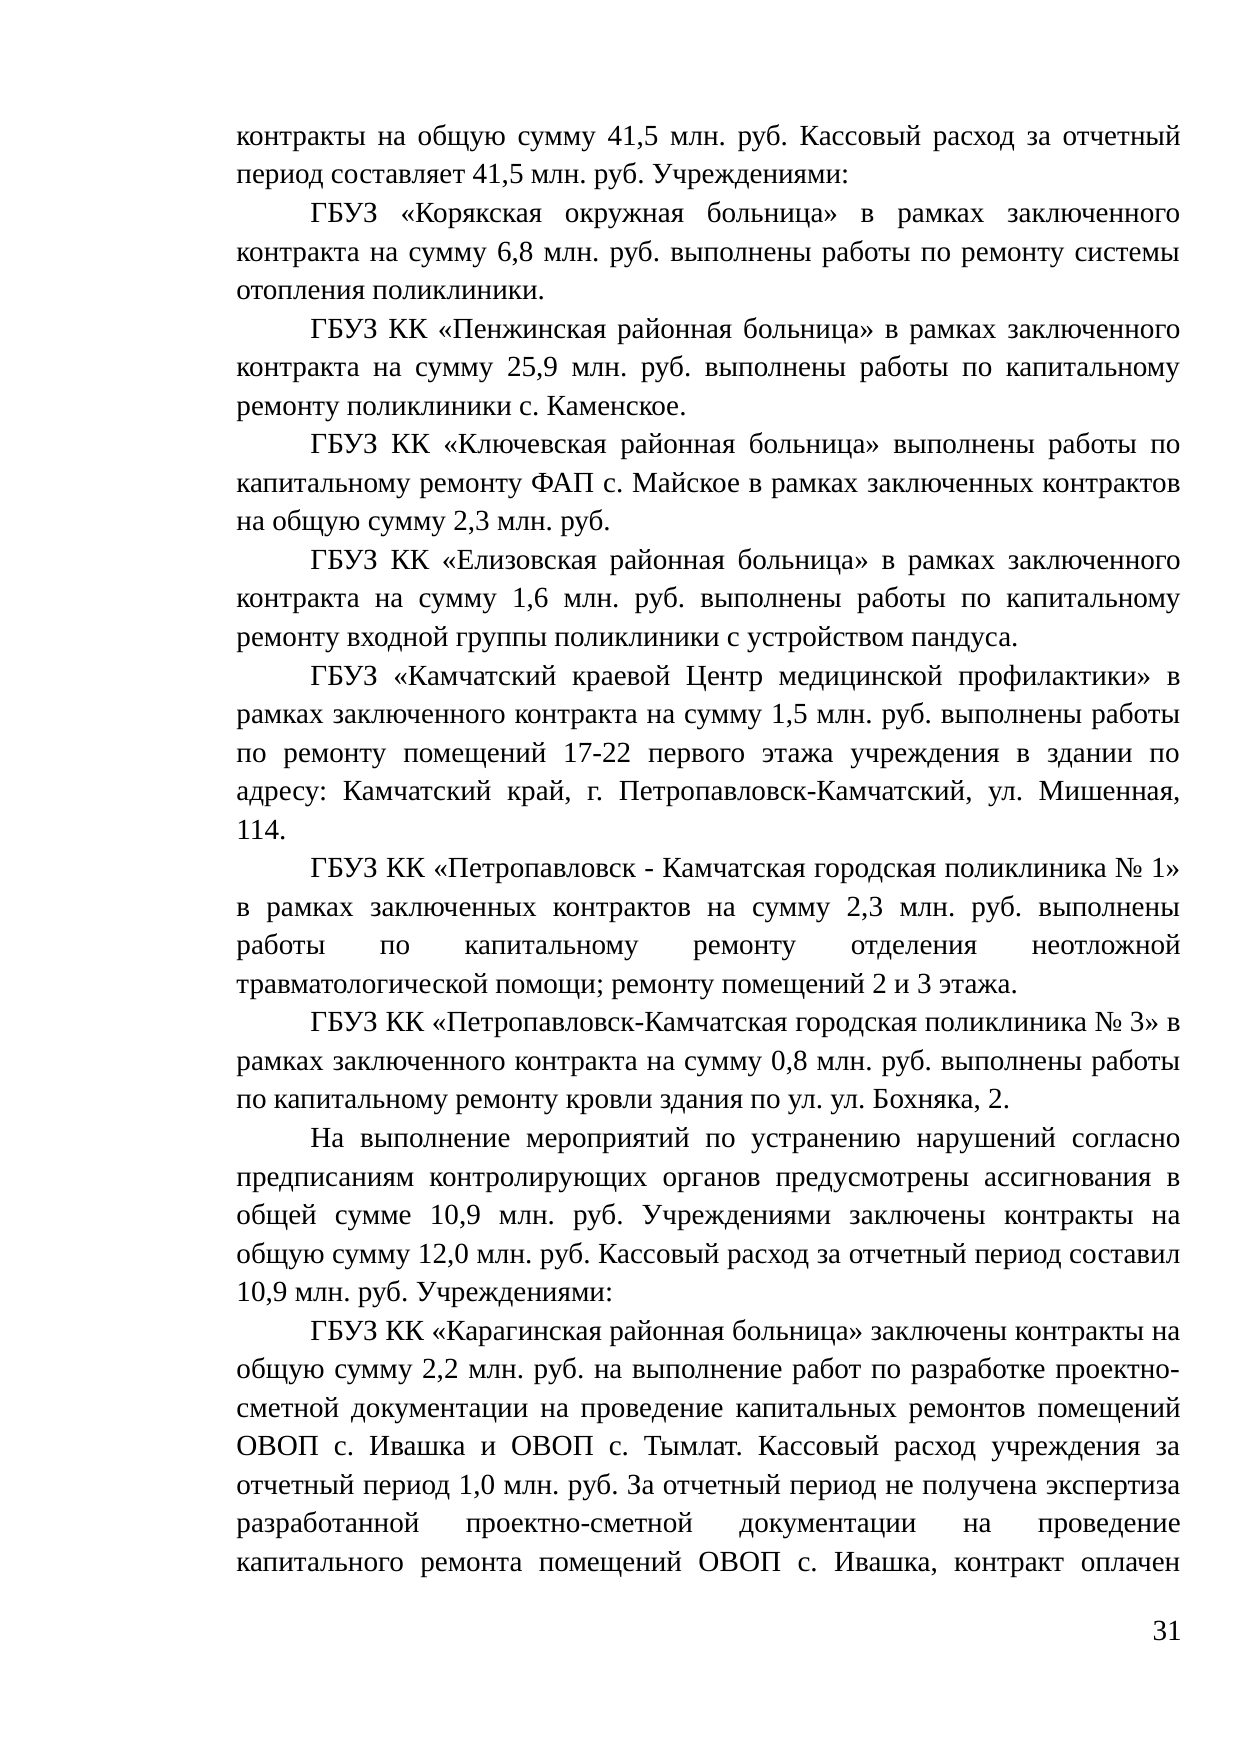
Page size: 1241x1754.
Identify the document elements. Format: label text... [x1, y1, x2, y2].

text ГБУЗ КК «Петропавловск-Камчатская городская поликлиника № 3» в рамках заключенного контракта на сумму 0,8 млн. руб. выполнены работы по капитальному ремонту кровли здания по ул. ул. Бохняка, 2. [236, 1004, 1181, 1115]
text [236, 1313, 1181, 1578]
text ГБУЗ «Камчатский краевой Центр медицинской профилактики» в рамках заключенного контракта на сумму 1,5 млн. руб. выполнены работы по ремонту помещений 17-22 первого этажа учреждения в здании по адресу: Камчатский край, г. Петропавловск-Камчатский, ул. Мишенная, 114. [236, 658, 1181, 845]
text ГБУЗ КК «Елизовская районная больница» в рамках заключенного контракта на сумму 1,6 млн. руб. выполнены работы по капитальному ремонту входной группы поликлиники с устройством пандуса. [236, 542, 1181, 653]
text ГБУЗ «Корякская окружная больница» в рамках заключенного контракта на сумму 6,8 млн. руб. выполнены работы по ремонту системы отопления поликлиники. [236, 195, 1181, 306]
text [236, 118, 1181, 190]
text ГБУЗ КК «Ключевская районная больница» выполнены работы по капитальному ремонту ФАП с. Майское в рамках заключенных контрактов на общую сумму 2,3 млн. руб. [236, 426, 1181, 537]
text ГБУЗ КК «Пенжинская районная больница» в рамках заключенного контракта на сумму 25,9 млн. руб. выполнены работы по капитальному ремонту поликлиники с. Каменское. [236, 311, 1181, 421]
text На выполнение мероприятий по устранению нарушений согласно предписаниям контролирующих органов предусмотрены ассигнования в общей сумме 10,9 млн. руб. Учреждениями заключены контракты на общую сумму 12,0 млн. руб. Кассовый расход за отчетный период составил 10,9 млн. руб. Учреждениями: [236, 1120, 1181, 1308]
text ГБУЗ КК «Петропавловск - Камчатская городская поликлиника № 1» в рамках заключенных контрактов на сумму 2,3 млн. руб. выполнены работы по капитальному ремонту отделения неотложной травматологической помощи; ремонту помещений 2 и 3 этажа. [236, 850, 1181, 999]
